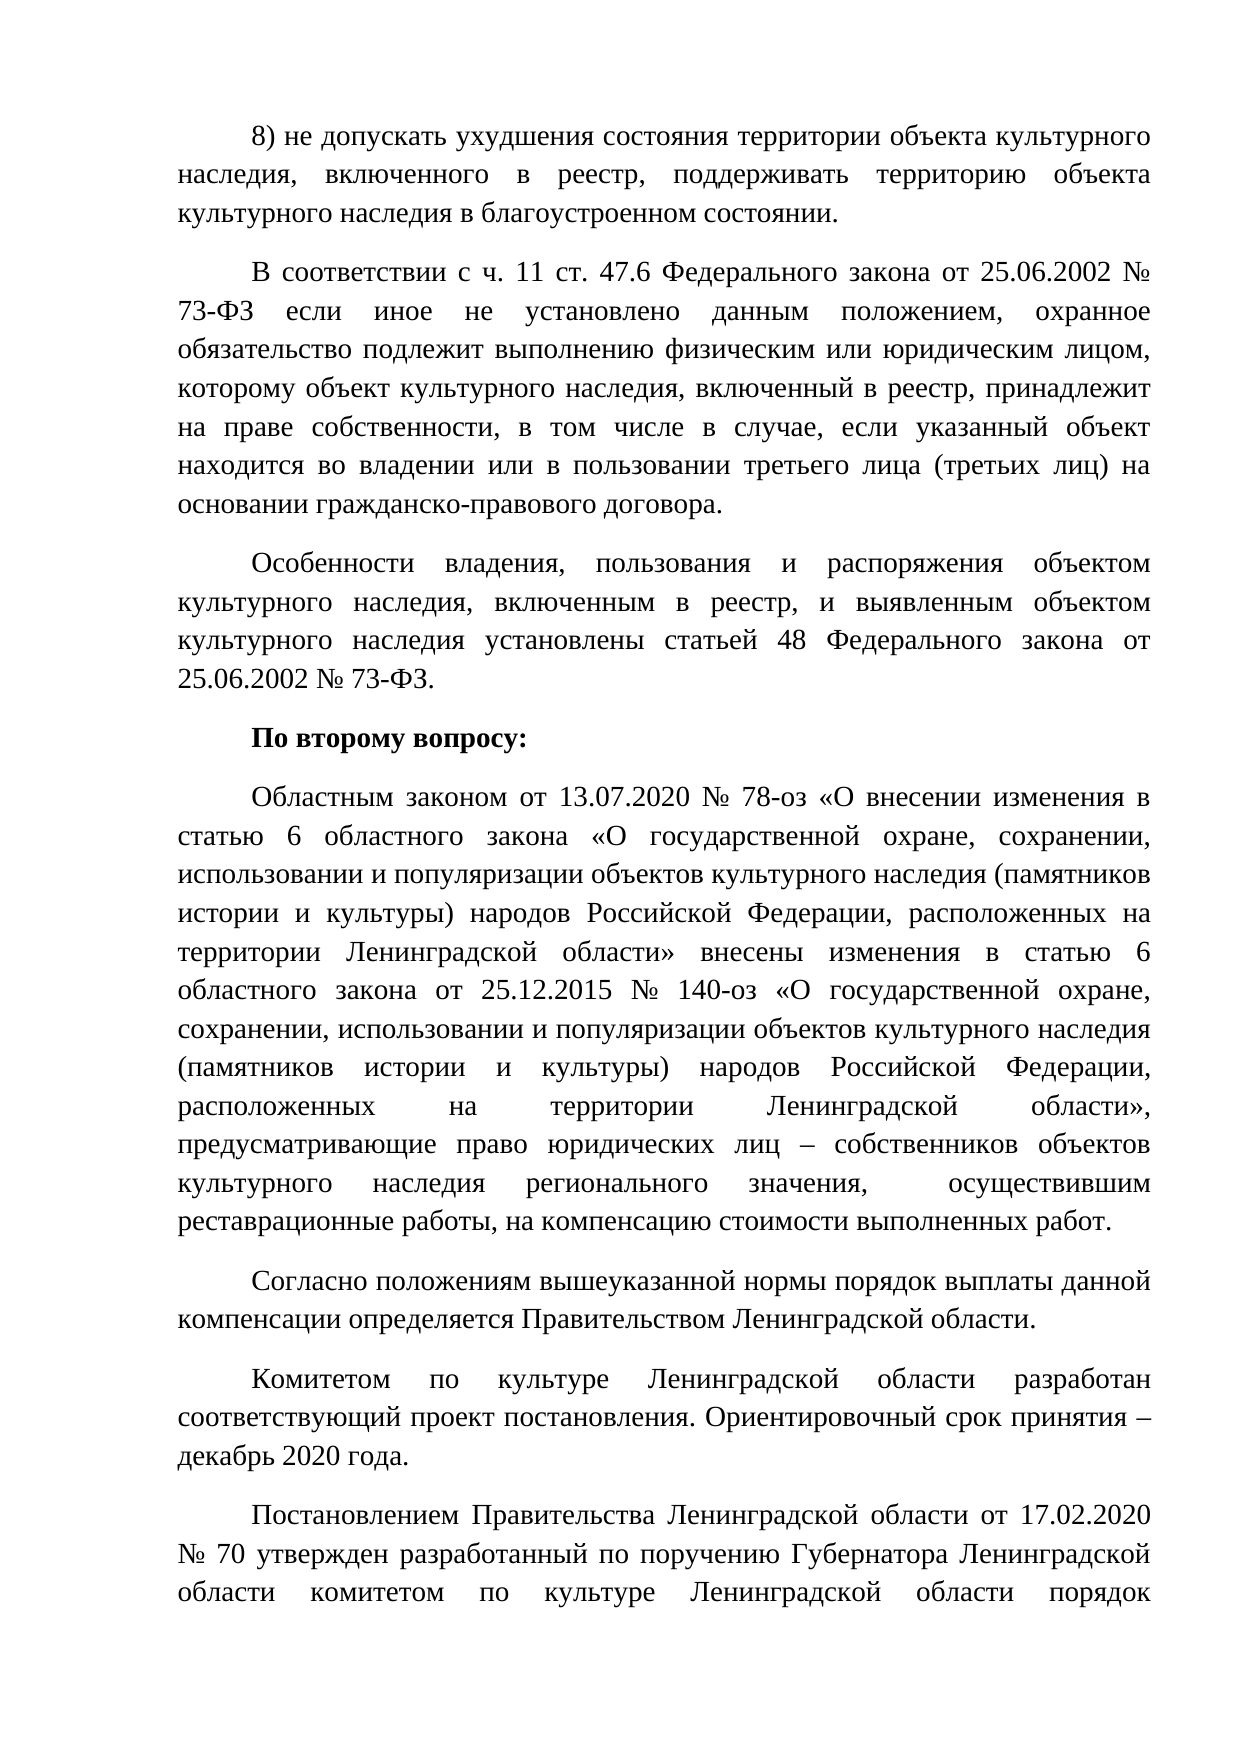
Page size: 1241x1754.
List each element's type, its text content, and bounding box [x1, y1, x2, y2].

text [177, 1497, 1152, 1608]
text По второму вопросу: [177, 720, 1152, 754]
text Областным законом от 13.07.2020 № 78-оз «О внесении изменения в статью 6 областного закона «О государственной охране, сохранении, использовании и популяризации объектов культурного наследия (памятников истории и культуры) народов Российской Федерации, расположенных на территории Ленинградской области» внесены изменения в статью 6 областного закона от 25.12.2015 № 140-оз «О государственной охране, сохранении, использовании и популяризации объектов культурного наследия (памятников истории и культуры) народов Российской Федерации, расположенных на территории Ленинградской области», предусматривающие право юридических лиц – собственников объектов культурного наследия регионального значения, осуществившим реставрационные работы, на компенсацию стоимости выполненных работ. [177, 779, 1152, 1237]
text 8) не допускать ухудшения состояния территории объекта культурного наследия, включенного в реестр, поддерживать территорию объекта культурного наследия в благоустроенном состоянии. [177, 118, 1152, 229]
text В соответствии с ч. 11 ст. 47.6 Федерального закона от 25.06.2002 № 73-ФЗ если иное не установлено данным положением, охранное обязательство подлежит выполнению физическим или юридическим лицом, которому объект культурного наследия, включенный в реестр, принадлежит на праве собственности, в том числе в случае, если указанный объект находится во владении или в пользовании третьего лица (третьих лиц) на основании гражданско-правового договора. [177, 254, 1152, 519]
text Комитетом по культуре Ленинградской области разработан соответствующий проект постановления. Ориентировочный срок принятия – декабрь 2020 года. [177, 1361, 1152, 1471]
text Особенности владения, пользования и распоряжения объектом культурного наследия, включенным в реестр, и выявленным объектом культурного наследия установлены статьей 48 Федерального закона от 25.06.2002 № 73-ФЗ. [177, 545, 1152, 694]
text Согласно положениям вышеуказанной нормы порядок выплаты данной компенсации определяется Правительством Ленинградской области. [177, 1263, 1152, 1335]
